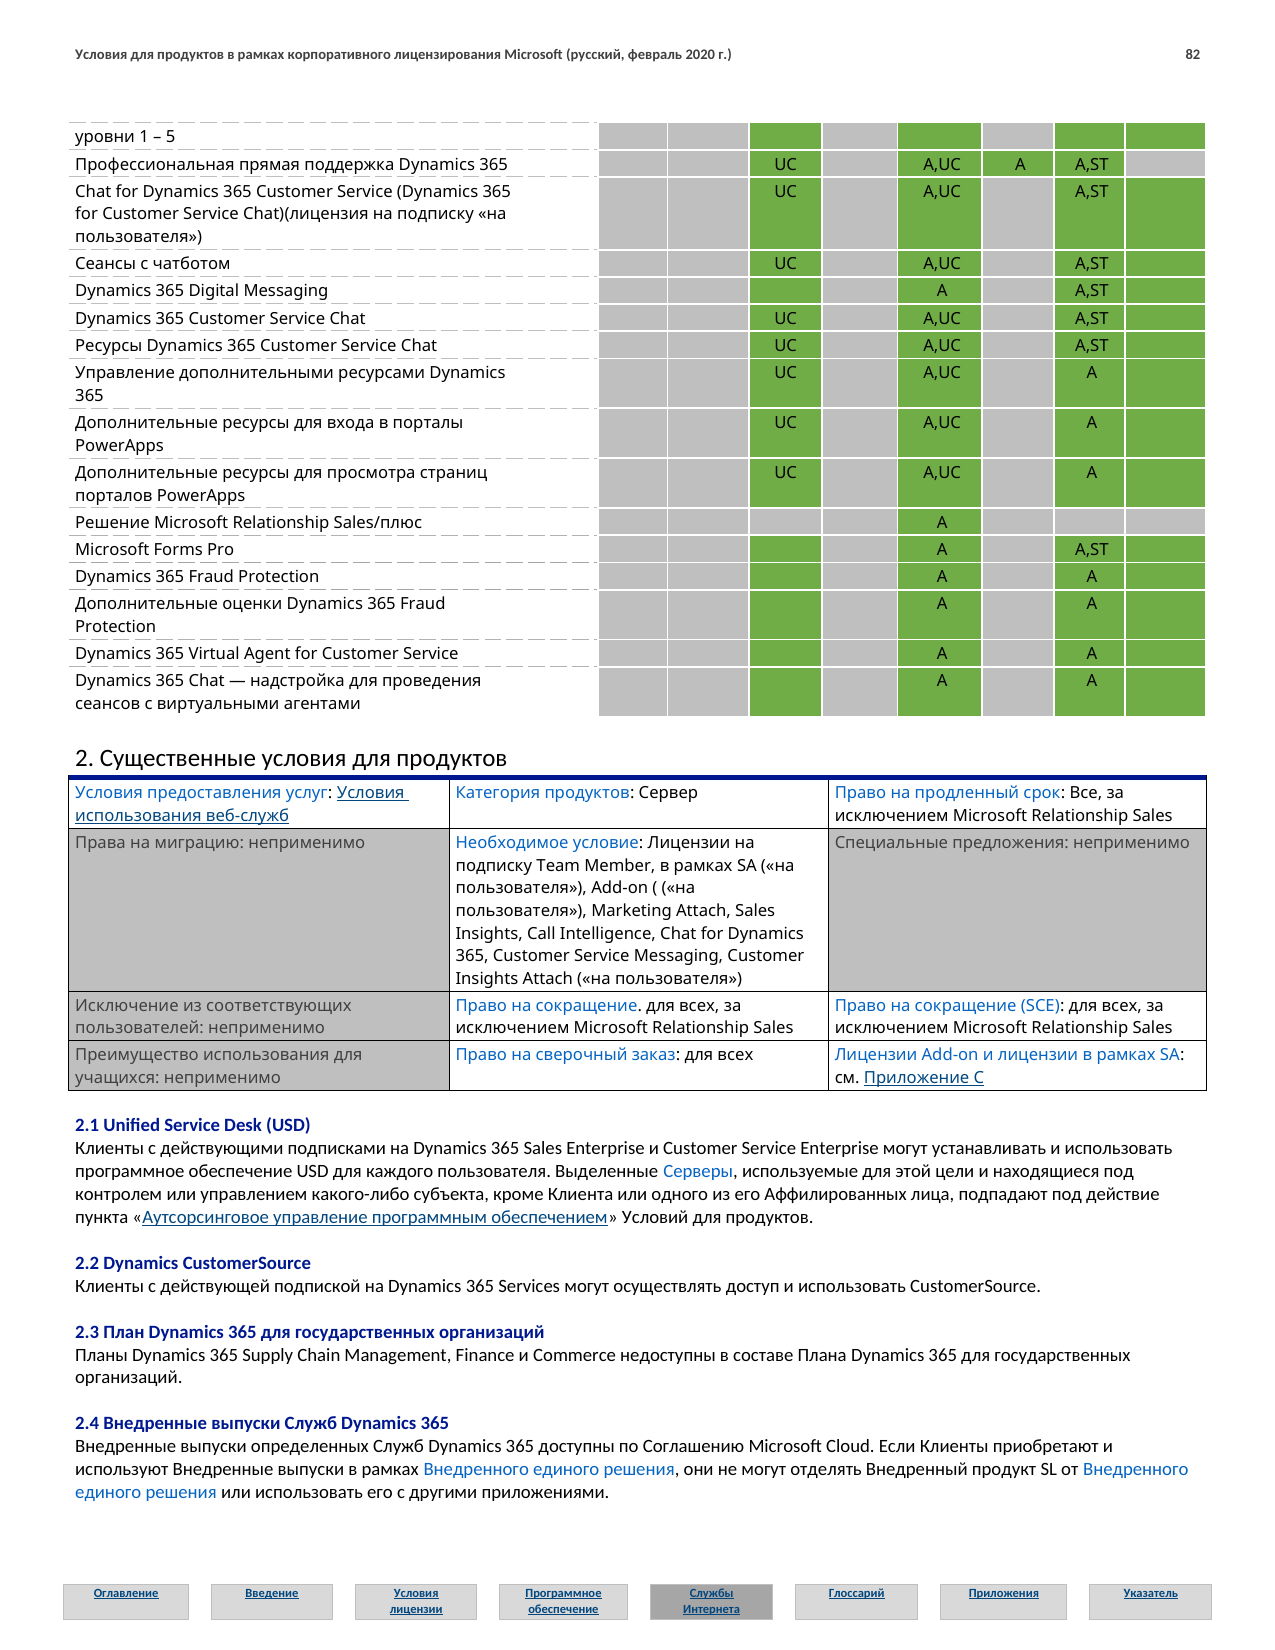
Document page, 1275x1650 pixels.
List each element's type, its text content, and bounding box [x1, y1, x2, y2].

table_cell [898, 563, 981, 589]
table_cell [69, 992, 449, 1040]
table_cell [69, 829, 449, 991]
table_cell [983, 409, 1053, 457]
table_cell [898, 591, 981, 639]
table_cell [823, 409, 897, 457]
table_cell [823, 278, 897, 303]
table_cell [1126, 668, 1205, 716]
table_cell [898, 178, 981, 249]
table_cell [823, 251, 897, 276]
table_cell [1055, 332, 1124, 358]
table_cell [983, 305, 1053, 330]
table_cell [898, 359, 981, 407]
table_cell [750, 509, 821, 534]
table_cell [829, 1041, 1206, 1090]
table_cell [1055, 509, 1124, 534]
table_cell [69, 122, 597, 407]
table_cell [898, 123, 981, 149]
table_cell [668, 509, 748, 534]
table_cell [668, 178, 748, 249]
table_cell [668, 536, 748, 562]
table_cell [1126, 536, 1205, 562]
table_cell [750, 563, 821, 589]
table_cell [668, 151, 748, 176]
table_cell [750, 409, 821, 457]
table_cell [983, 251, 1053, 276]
list Планы Dynamics 365 Supply Chain Management, Finance и Commerce недоступны в составе Плана Dynamics 365 для государственных организаций. [75, 1343, 1200, 1389]
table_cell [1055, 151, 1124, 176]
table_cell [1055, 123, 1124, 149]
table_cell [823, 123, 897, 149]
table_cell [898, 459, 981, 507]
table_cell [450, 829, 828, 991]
list Клиенты с действующими подписками на Dynamics 365 Sales Enterprise и Customer Service Enterprise могут устанавливать и использовать программное обеспечение USD для каждого пользователя. Выделенные Серверы, используемые для этой цели и находящиеся под контролем или управлением какого-либо субъекта, кроме Клиента или одного из его Аффилированных лица, подпадают под действие пункта «Аутсорсинговое управление программным обеспечением» Условий для продуктов. [75, 1137, 1200, 1228]
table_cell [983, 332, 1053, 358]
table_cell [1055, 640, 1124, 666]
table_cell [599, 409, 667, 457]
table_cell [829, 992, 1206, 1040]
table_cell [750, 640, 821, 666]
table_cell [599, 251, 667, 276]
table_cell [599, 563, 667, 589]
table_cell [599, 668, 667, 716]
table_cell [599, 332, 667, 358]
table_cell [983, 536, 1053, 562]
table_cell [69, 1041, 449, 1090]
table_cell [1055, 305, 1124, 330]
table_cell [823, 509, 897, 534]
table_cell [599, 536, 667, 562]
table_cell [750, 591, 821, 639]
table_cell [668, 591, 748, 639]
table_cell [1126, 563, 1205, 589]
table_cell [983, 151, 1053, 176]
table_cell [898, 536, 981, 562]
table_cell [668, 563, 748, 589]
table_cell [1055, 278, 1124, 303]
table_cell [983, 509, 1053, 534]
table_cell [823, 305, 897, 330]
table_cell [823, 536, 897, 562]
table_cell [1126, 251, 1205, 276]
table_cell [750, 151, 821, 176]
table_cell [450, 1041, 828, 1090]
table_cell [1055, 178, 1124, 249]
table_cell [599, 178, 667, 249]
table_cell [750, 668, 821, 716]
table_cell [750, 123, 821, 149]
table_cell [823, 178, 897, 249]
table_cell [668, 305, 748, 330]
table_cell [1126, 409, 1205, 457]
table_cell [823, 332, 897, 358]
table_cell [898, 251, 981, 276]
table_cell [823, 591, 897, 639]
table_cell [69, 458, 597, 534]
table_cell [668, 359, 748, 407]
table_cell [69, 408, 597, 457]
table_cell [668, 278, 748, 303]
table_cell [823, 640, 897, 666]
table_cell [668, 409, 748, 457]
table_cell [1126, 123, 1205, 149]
subtitle 2.3 План Dynamics 365 для государственных организаций [75, 1320, 1200, 1343]
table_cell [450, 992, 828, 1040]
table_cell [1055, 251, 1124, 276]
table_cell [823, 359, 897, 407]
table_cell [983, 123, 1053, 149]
list Клиенты с действующей подпиской на Dynamics 365 Services могут осуществлять доступ и использовать CustomerSource. [75, 1274, 1200, 1297]
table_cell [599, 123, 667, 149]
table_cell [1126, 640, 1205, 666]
list Внедренные выпуски определенных Служб Dynamics 365 доступны по Соглашению Microsoft Cloud. Если Клиенты приобретают и используют Внедренные выпуски в рамках Внедренного единого решения, они не могут отделять Внедренный продукт SL от Внедренного единого решения или использовать его с другими приложениями. [75, 1434, 1200, 1503]
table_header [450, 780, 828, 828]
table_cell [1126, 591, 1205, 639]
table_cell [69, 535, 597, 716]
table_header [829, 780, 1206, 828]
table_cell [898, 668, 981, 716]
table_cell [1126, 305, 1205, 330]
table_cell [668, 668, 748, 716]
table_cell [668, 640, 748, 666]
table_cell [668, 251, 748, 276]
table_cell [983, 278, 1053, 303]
subtitle 2.4 Внедренные выпуски Служб Dynamics 365 [75, 1412, 1200, 1434]
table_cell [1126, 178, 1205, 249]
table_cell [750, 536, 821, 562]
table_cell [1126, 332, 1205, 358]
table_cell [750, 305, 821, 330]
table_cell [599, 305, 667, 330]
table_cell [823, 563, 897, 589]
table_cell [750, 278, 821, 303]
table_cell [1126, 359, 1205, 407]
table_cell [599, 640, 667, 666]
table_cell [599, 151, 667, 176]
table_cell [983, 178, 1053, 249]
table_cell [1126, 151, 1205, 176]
subtitle 2.2 Dynamics CustomerSource [75, 1251, 1200, 1274]
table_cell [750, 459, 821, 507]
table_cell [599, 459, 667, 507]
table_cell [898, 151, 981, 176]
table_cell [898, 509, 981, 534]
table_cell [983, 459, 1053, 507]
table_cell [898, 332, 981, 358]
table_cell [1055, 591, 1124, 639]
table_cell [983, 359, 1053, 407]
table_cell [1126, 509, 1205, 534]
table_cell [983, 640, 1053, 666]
subtitle 2.1 Unified Service Desk (USD) [75, 1114, 1200, 1137]
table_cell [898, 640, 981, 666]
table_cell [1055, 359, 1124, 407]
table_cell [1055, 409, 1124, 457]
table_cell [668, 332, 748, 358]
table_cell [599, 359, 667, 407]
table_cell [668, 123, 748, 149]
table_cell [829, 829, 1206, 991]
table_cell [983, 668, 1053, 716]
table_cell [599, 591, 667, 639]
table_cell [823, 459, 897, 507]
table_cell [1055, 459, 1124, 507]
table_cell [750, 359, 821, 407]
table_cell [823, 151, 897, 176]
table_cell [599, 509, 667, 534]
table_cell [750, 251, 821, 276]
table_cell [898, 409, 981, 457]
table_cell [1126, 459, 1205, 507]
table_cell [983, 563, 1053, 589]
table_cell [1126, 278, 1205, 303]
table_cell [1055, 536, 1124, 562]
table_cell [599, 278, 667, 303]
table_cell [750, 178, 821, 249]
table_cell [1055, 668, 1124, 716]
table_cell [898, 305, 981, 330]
list 2. Существенные условия для продуктов [75, 742, 1200, 773]
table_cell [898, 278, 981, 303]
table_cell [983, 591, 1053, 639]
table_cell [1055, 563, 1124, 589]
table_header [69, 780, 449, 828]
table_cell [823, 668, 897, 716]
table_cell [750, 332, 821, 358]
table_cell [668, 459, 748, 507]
